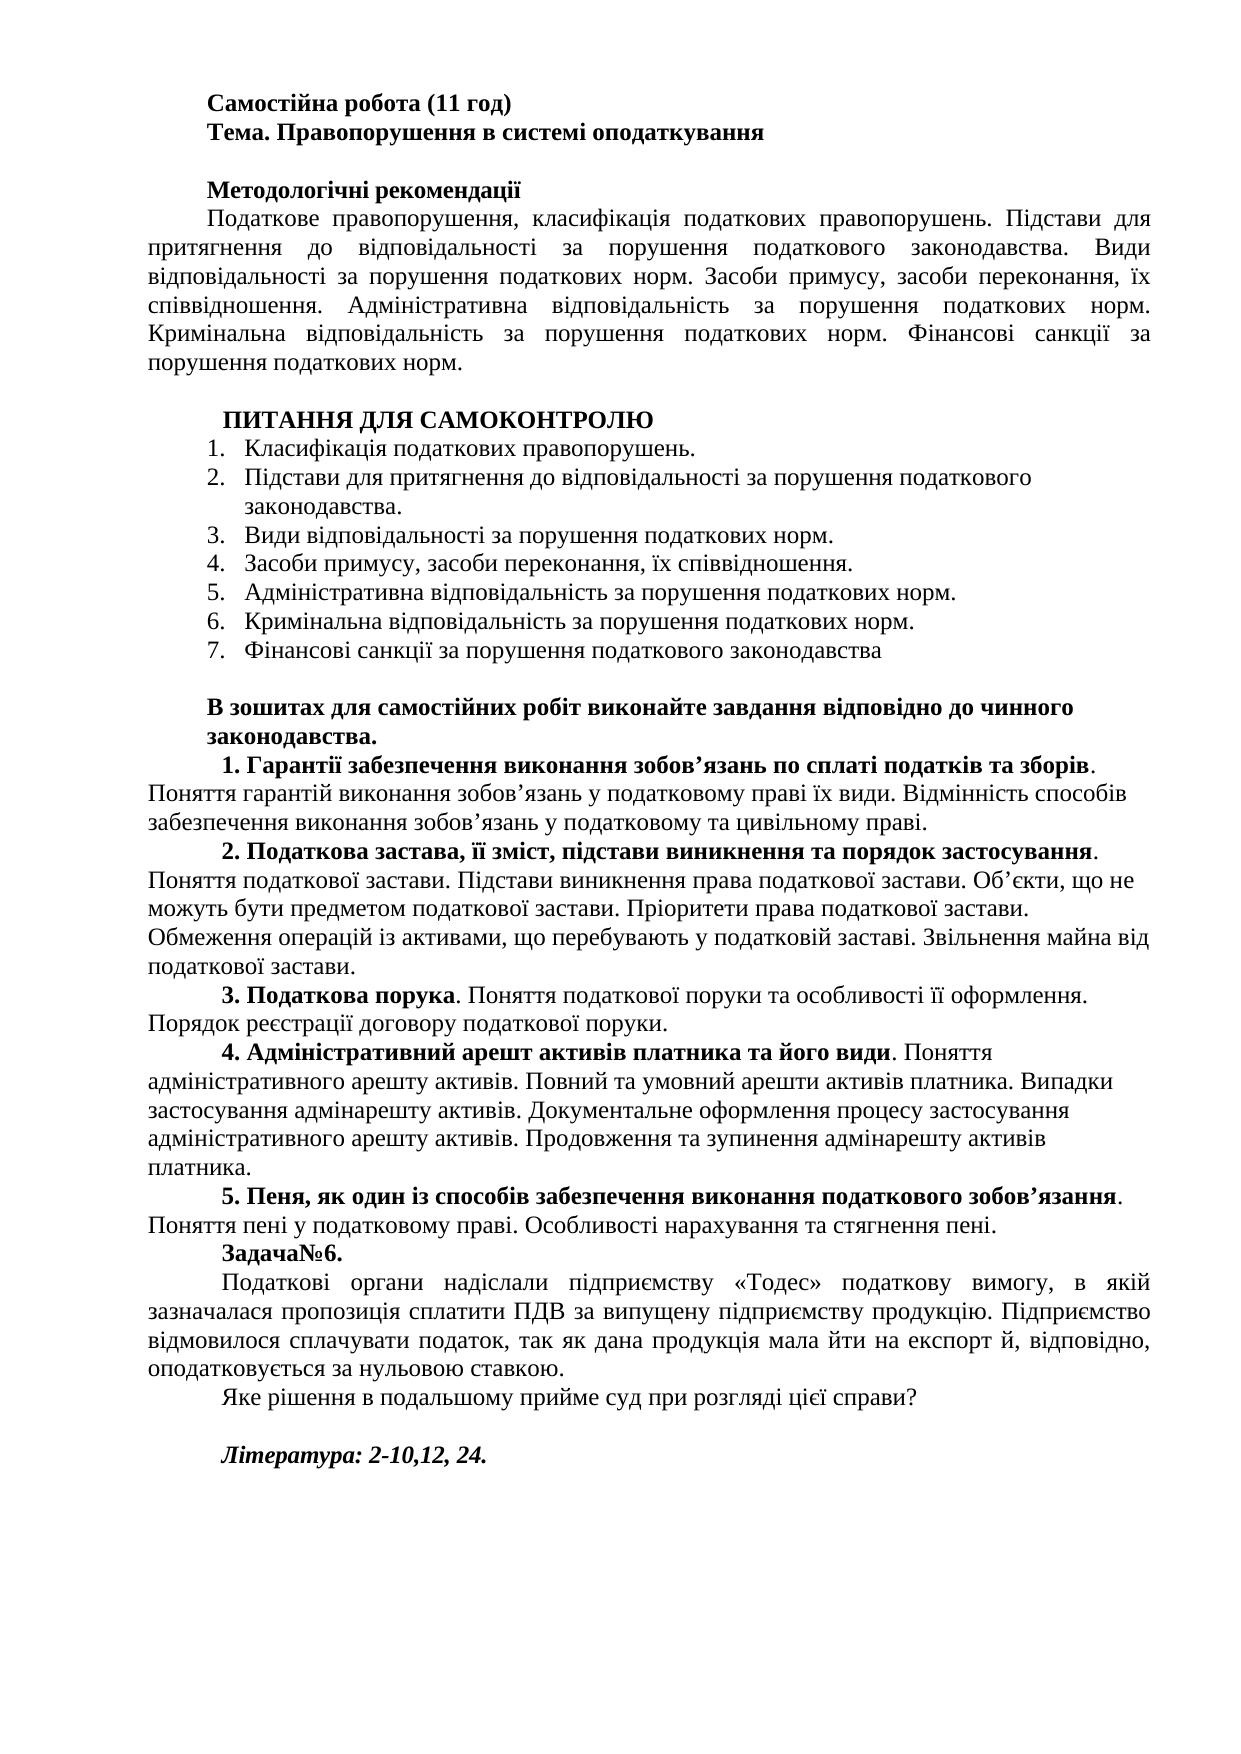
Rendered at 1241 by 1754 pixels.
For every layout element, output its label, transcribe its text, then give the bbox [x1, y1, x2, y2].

text 3. Податкова порука. Поняття податкової поруки та особливості її оформлення. Порядок реєстрації договору податкової поруки. [148, 980, 1152, 1037]
text 2. Податкова застава, її зміст, підстави виникнення та порядок застосування. Поняття податкової застави. Підстави виникнення права податкової застави. Об’єкти, що не можуть бути предметом податкової застави. Пріоритети права податкової застави. Обмеження операцій із активами, що перебувають у податковій заставі. Звільнення майна від податкової застави. [148, 836, 1152, 980]
text Податкове правопорушення, класифікація податкових правопорушень. Підстави для притягнення до відповідальності за порушення податкового законодавства. Види відповідальності за порушення податкових норм. Засоби примусу, засоби переконання, їх співвідношення. Адміністративна відповідальність за порушення податкових норм. Кримінальна відповідальність за порушення податкових норм. Фінансові санкції за порушення податкових норм. [148, 203, 1152, 376]
text Податкові органи надіслали підприємству «Тодес» податкову вимогу, в якій зазначалася пропозиція сплатити ПДВ за випущену підприємству продукцію. Підприємство відмовилося сплачувати податок, так як дана продукція мала йти на експорт й, відповідно, оподатковується за нульовою ставкою. [148, 1267, 1152, 1382]
text Самостійна робота (11 год) [148, 88, 1152, 117]
text Література: 2-10,12, 24. [148, 1440, 1152, 1468]
text Тема. Правопорушення в системі оподаткування [148, 117, 1152, 146]
list Засоби примусу, засоби переконання, їх співвідношення. [207, 548, 1152, 577]
list Види відповідальності за порушення податкових норм. [207, 520, 1152, 548]
text Методологічні рекомендації [148, 175, 1152, 203]
list Фінансові санкції за порушення податкового законодавства [207, 635, 1152, 663]
list Адміністративна відповідальність за порушення податкових норм. [207, 577, 1152, 606]
text ПИТАННЯ ДЛЯ САМОКОНТРОЛЮ [148, 405, 1152, 433]
list Кримінальна відповідальність за порушення податкових норм. [207, 606, 1152, 635]
text 1. Гарантії забезпечення виконання зобов’язань по сплаті податків та зборів. Поняття гарантій виконання зобов’язань у податковому праві їх види. Відмінність способів забезпечення виконання зобов’язань у податковому та цивільному праві. [148, 750, 1152, 836]
text 4. Адміністративний арешт активів платника та його види. Поняття адміністративного арешту активів. Повний та умовний арешти активів платника. Випадки застосування адмінарешту активів. Документальне оформлення процесу застосування адміністративного арешту активів. Продовження та зупинення адмінарешту активів платника. [148, 1037, 1152, 1181]
text Задача№6. [148, 1238, 1152, 1267]
list Класифікація податкових правопорушень. [207, 433, 1152, 462]
text Яке рішення в подальшому прийме суд при розгляді цієї справи? [148, 1382, 1152, 1411]
text В зошитах для самостійних робіт виконайте завдання відповідно до чинного законодавства. [207, 692, 1152, 750]
text 5. Пеня, як один із способів забезпечення виконання податкового зобов’язання. Поняття пені у податковому праві. Особливості нарахування та стягнення пені. [148, 1181, 1152, 1238]
list Підстави для притягнення до відповідальності за порушення податкового законодавства. [207, 462, 1152, 520]
